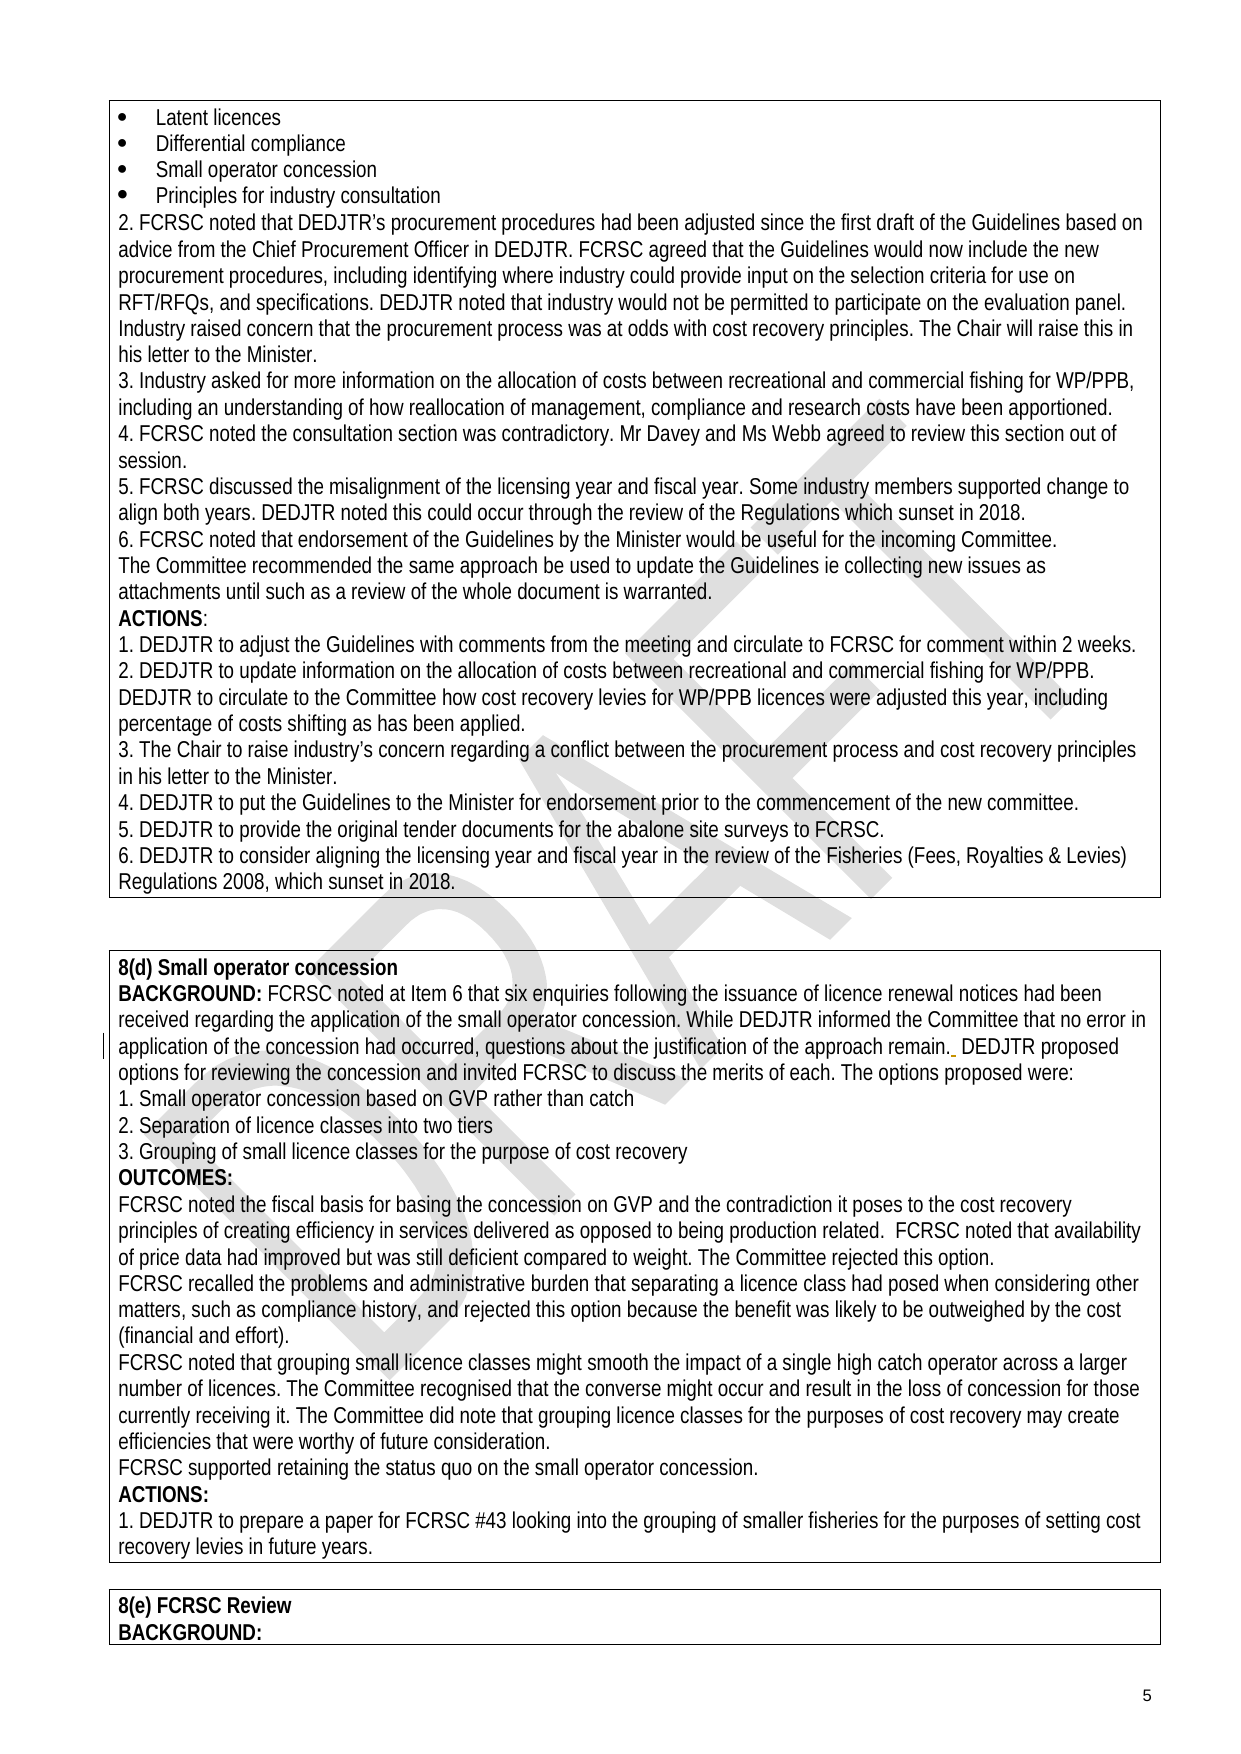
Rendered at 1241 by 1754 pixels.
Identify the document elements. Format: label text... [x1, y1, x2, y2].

text BACKGROUND: [118, 1619, 1152, 1644]
text 4. FCRSC noted the consultation section was contradictory. Mr Davey and Ms Webb agreed to review this section out of session. [118, 420, 1152, 473]
text BACKGROUND: FCRSC noted at Item 6 that six enquiries following the issuance of licence renewal notices had been received regarding the application of the small operator concession. While DEDJTR informed the Committee that no error in application of the concession had occurred, questions about the justification of the approach remain. DEDJTR proposed options for reviewing the concession and invited FCRSC to discuss the merits of each. The options proposed were: [118, 980, 1152, 1085]
text 5. DEDJTR to provide the original tender documents for the abalone site surveys to FCRSC. [118, 816, 1152, 839]
text 2. FCRSC noted that DEDJTR’s procurement procedures had been adjusted since the first draft of the Guidelines based on advice from the Chief Procurement Officer in DEDJTR. FCRSC agreed that the Guidelines would now include the new procurement procedures, including identifying where industry could provide input on the selection criteria for use on RFT/RFQs, and specifications. DEDJTR noted that industry would not be permitted to participate on the evaluation panel. Industry raised concern that the procurement process was at odds with cost recovery principles. The Chair will raise this in his letter to the Minister. [118, 209, 1152, 367]
list Principles for industry consultation [118, 182, 1152, 209]
text The Committee recommended the same approach be used to update the Guidelines ie collecting new issues as attachments until such as a review of the whole document is warranted. [118, 552, 1152, 605]
list Latent licences [110, 101, 1160, 130]
text 2. DEDJTR to update information on the allocation of costs between recreational and commercial fishing for WP/PPB. [118, 657, 1152, 684]
text 1. DEDJTR to prepare a paper for FCRSC #43 looking into the grouping of smaller fisheries for the purposes of setting cost recovery levies in future years. [110, 1504, 1160, 1562]
text FCRSC noted that grouping small licence classes might smooth the impact of a single high catch operator across a larger number of licences. The Committee recognised that the converse might occur and result in the loss of concession for those currently receiving it. The Committee did note that grouping licence classes for the purposes of cost recovery may create efficiencies that were worthy of future consideration. [118, 1349, 1152, 1454]
text 1. DEDJTR to adjust the Guidelines with comments from the meeting and circulate to FCRSC for comment within 2 weeks. [118, 631, 1152, 657]
text OUTCOMES: [118, 1164, 1152, 1191]
text 2. Separation of licence classes into two tiers [118, 1112, 1152, 1138]
text FCRSC supported retaining the status quo on the small operator concession. [118, 1454, 1152, 1481]
text 5. FCRSC discussed the misalignment of the licensing year and fiscal year. Some industry members supported change to align both years. DEDJTR noted this could occur through the review of the Regulations which sunset in 2018. [118, 473, 1152, 526]
text 3. Grouping of small licence classes for the purpose of cost recovery [118, 1138, 1152, 1164]
list Differential compliance [118, 130, 1152, 156]
text ACTIONS: [118, 1481, 1152, 1504]
list Small operator concession [118, 156, 1152, 182]
text 4. DEDJTR to put the Guidelines to the Minister for endorsement prior to the commencement of the new committee. [118, 789, 1152, 816]
text 3. The Chair to raise industry’s concern regarding a conflict between the procurement process and cost recovery principles in his letter to the Minister. [118, 736, 1152, 789]
text DEDJTR to circulate to the Committee how cost recovery levies for WP/PPB licences were adjusted this year, including percentage of costs shifting as has been applied. [118, 684, 1152, 736]
text 8(e) FCRSC Review [110, 1590, 1160, 1619]
text 6. DEDJTR to consider aligning the licensing year and fiscal year in the review of the Fisheries (Fees, Royalties & Levies) Regulations 2008, which sunset in 2018. [110, 839, 1160, 897]
text 6. FCRSC noted that endorsement of the Guidelines by the Minister would be useful for the incoming Committee. [118, 526, 1152, 552]
text 3. Industry asked for more information on the allocation of costs between recreational and commercial fishing for WP/PPB, including an understanding of how reallocation of management, compliance and research costs have been apportioned. [118, 367, 1152, 420]
text FCRSC recalled the problems and administrative burden that separating a licence class had posed when considering other matters, such as compliance history, and rejected this option because the benefit was likely to be outweighed by the cost (financial and effort). [118, 1270, 1152, 1349]
text 1. Small operator concession based on GVP rather than catch [118, 1085, 1152, 1112]
text ACTIONS: [118, 605, 1152, 631]
text 8(d) Small operator concession [110, 951, 1160, 980]
text FCRSC noted the fiscal basis for basing the concession on GVP and the contradiction it poses to the cost recovery principles of creating efficiency in services delivered as opposed to being production related. FCRSC noted that availability of price data had improved but was still deficient compared to weight. The Committee rejected this option. [118, 1191, 1152, 1270]
